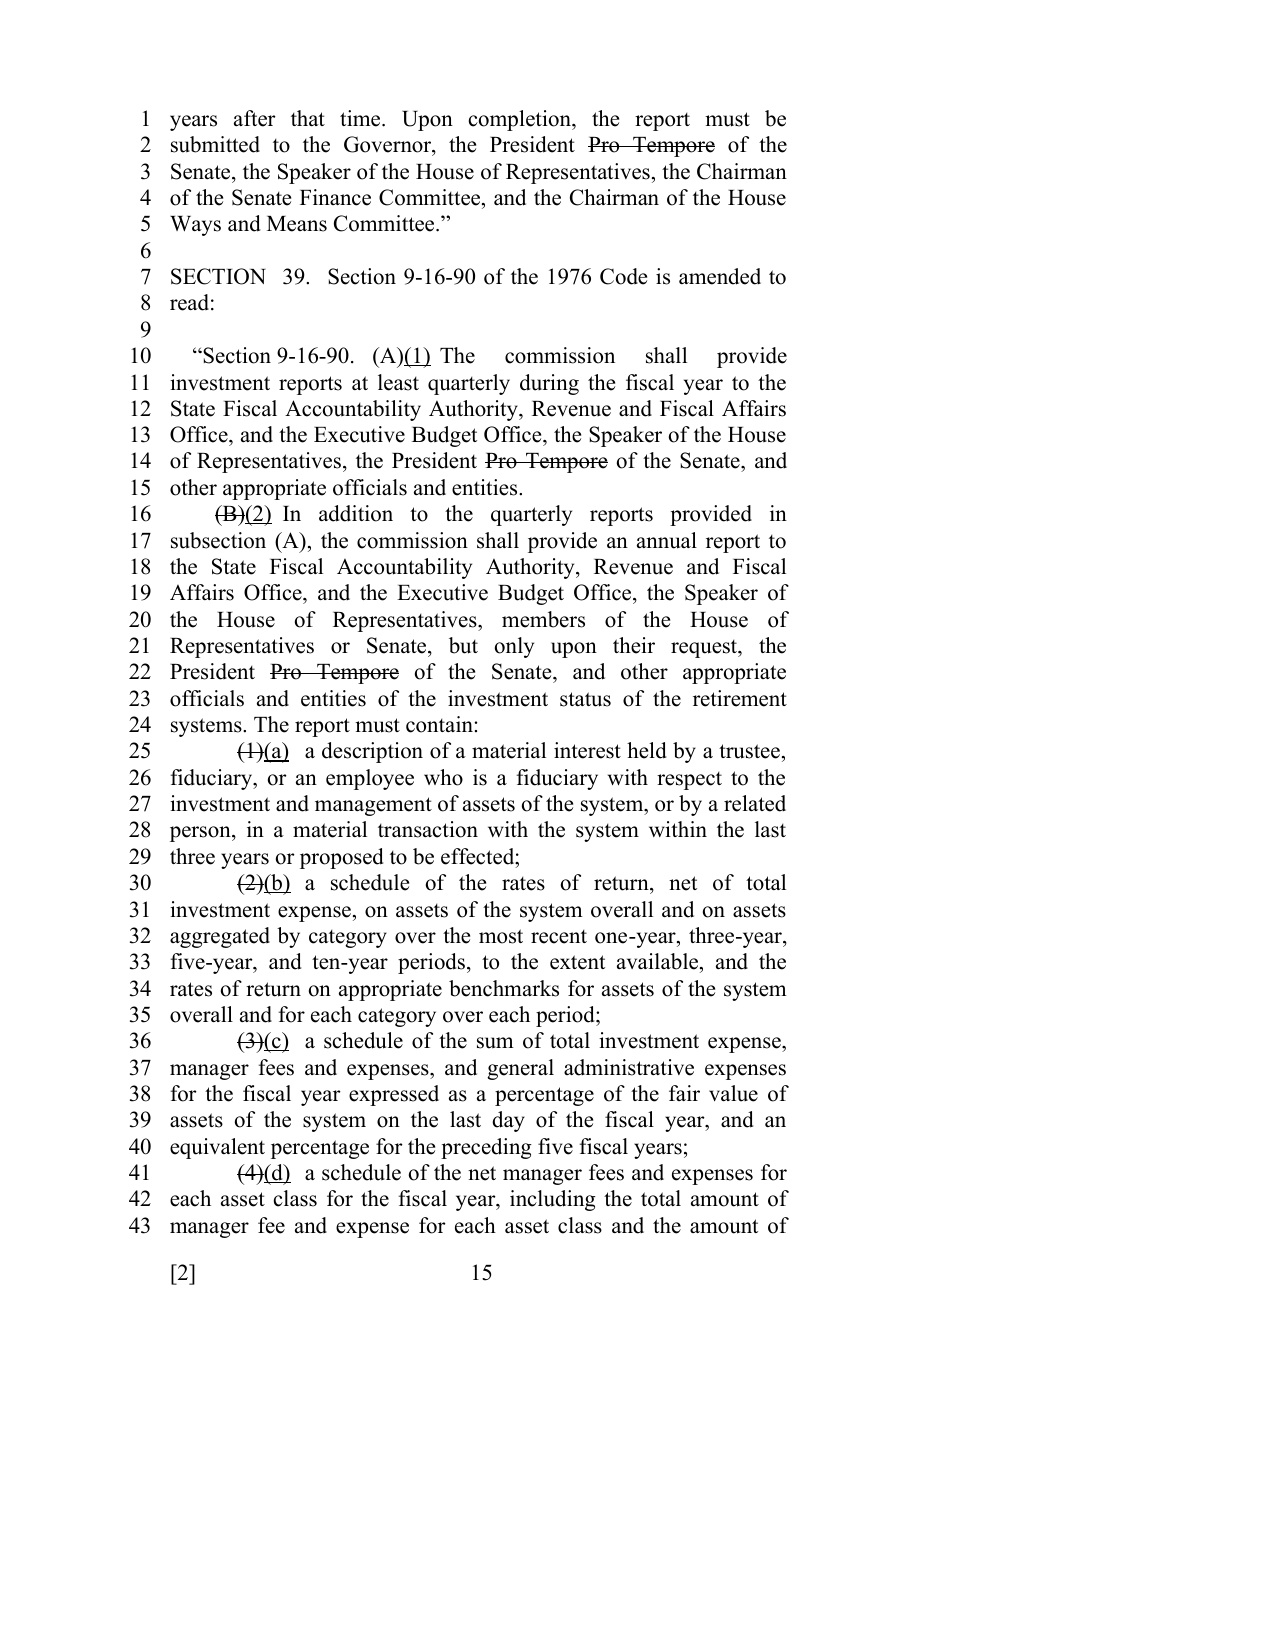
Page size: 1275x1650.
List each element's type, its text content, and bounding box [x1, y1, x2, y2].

text SECTION 39. Section 9-16-90 of the 1976 Code is amended to read: [169, 263, 787, 316]
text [169, 105, 787, 237]
text (2)(b) a schedule of the rates of return, net of total investment expense, on assets of the system overall and on assets aggregated by category over the most recent one-year, three-year, five-year, and ten-year periods, to the extent available, and the rates of return on appropriate benchmarks for assets of the system overall and for each category over each period; [169, 869, 787, 1027]
text (B)(2) In addition to the quarterly reports provided in subsection (A), the commission shall provide an annual report to the State Fiscal Accountability Authority, Revenue and Fiscal Affairs Office, and the Executive Budget Office, the Speaker of the House of Representatives, members of the House of Representatives or Senate, but only upon their request, the President Pro Tempore of the Senate, and other appropriate officials and entities of the investment status of the retirement systems. The report must contain: [169, 500, 787, 737]
text “Section 9-16-90. (A)(1) The commission shall provide investment reports at least quarterly during the fiscal year to the State Fiscal Accountability Authority, Revenue and Fiscal Affairs Office, and the Executive Budget Office, the Speaker of the House of Representatives, the President Pro Tempore of the Senate, and other appropriate officials and entities. [169, 342, 787, 500]
text (1)(a) a description of a material interest held by a trustee, fiduciary, or an employee who is a fiduciary with respect to the investment and management of assets of the system, or by a related person, in a material transaction with the system within the last three years or proposed to be effected; [169, 737, 787, 869]
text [169, 1159, 787, 1238]
text (3)(c) a schedule of the sum of total investment expense, manager fees and expenses, and general administrative expenses for the fiscal year expressed as a percentage of the fair value of assets of the system on the last day of the fiscal year, and an equivalent percentage for the preceding five fiscal years; [169, 1027, 787, 1159]
